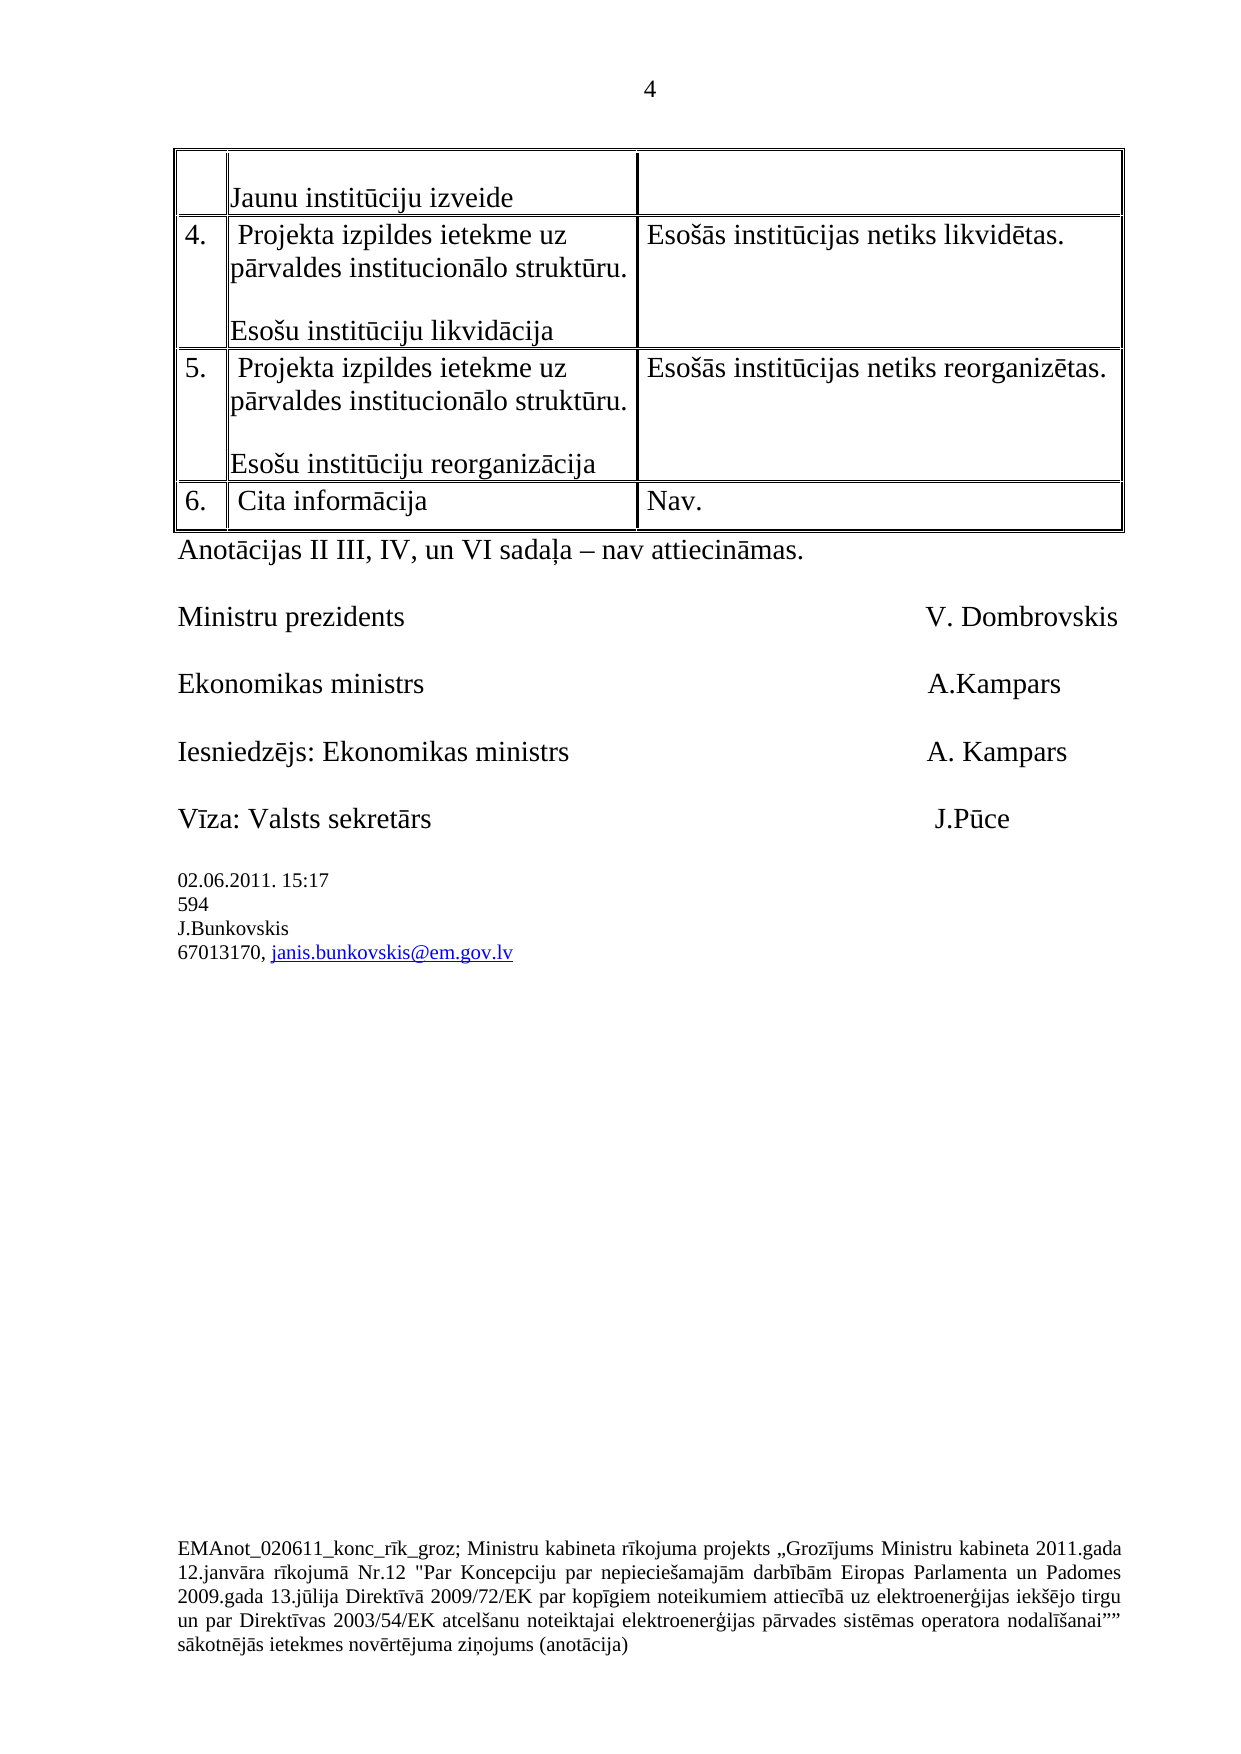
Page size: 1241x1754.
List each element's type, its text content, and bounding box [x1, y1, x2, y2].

table_cell Projekta izpildes ietekme uz pārvaldes institucionālo struktūru. Esošu institūciju reorganizācija [229, 350, 636, 480]
text J.Bunkovskis [177, 916, 1122, 940]
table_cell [228, 149, 637, 214]
text 02.06.2011. 15:17 [177, 868, 1122, 892]
table_cell 4. [175, 214, 228, 347]
table_cell 6. [175, 480, 228, 529]
table_cell Cita informācija [228, 483, 637, 529]
text Ministru prezidents V. Dombrovskis [177, 599, 1122, 633]
text Iesniedzējs: Ekonomikas ministrs A. Kampars [177, 734, 1122, 767]
text Vīza: Valsts sekretārs J.Pūce [177, 801, 1122, 834]
table_cell 3. [177, 151, 228, 214]
text 67013170, janis.bunkovskis@em.gov.lv [177, 940, 1122, 964]
table_cell Projekta izpildes ietekme uz pārvaldes institucionālo struktūru. Esošu institūciju likvidācija [229, 217, 636, 347]
text Ekonomikas ministrs A.Kampars [177, 667, 1122, 700]
text Anotācijas II III, IV, un VI sadaļa – nav attiecināmas. [177, 533, 1122, 566]
text 594 [177, 892, 1122, 916]
table_cell Nav. [637, 480, 1123, 529]
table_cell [637, 151, 1121, 214]
table_cell 5. [175, 347, 228, 480]
table_cell Esošās institūcijas netiks likvidētas. [637, 214, 1123, 347]
table_cell Esošās institūcijas netiks reorganizētas. [637, 347, 1123, 480]
